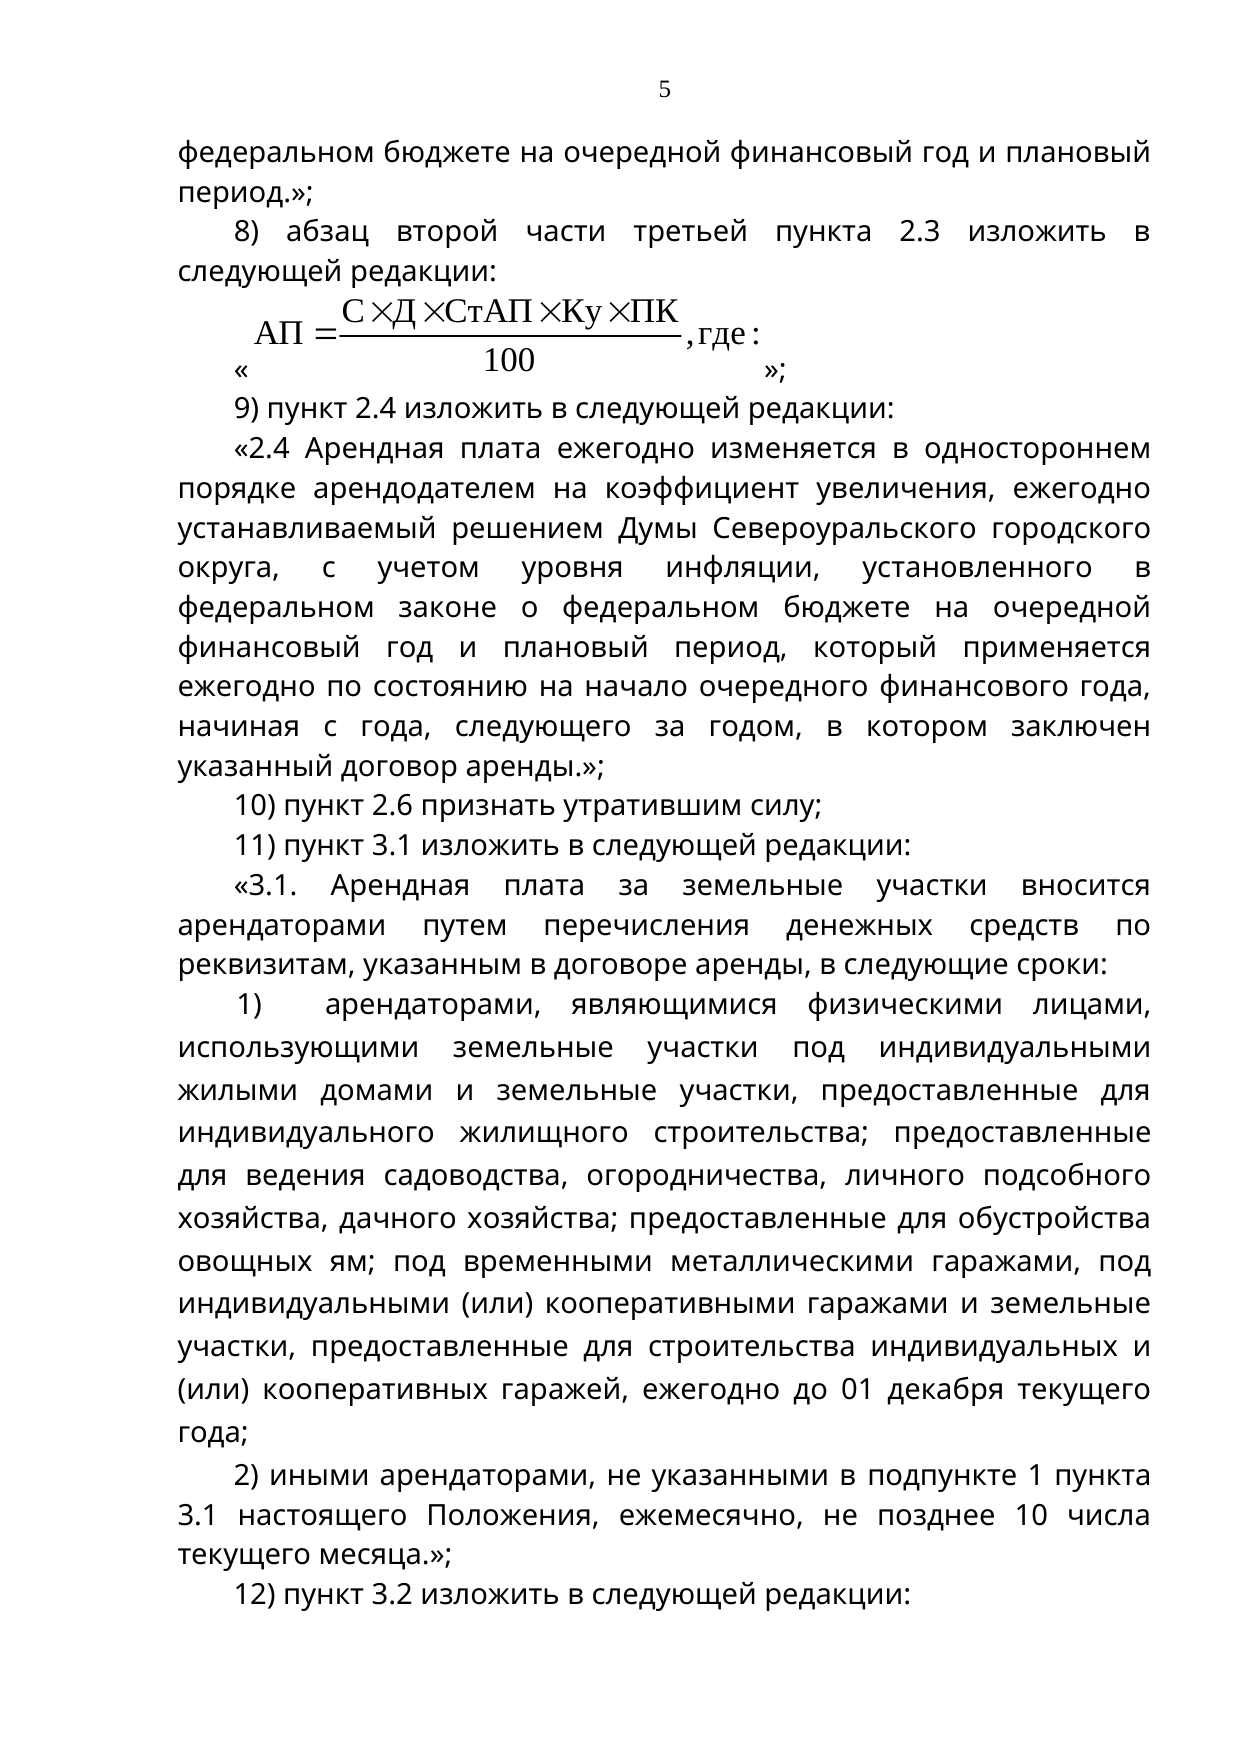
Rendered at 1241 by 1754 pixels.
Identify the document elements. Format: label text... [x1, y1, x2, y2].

text 2) иными арендаторами, не указанными в подпункте 1 пункта 3.1 настоящего Положения, ежемесячно, не позднее 10 числа текущего месяца.»; [177, 1454, 1152, 1573]
list арендаторами, являющимися физическими лицами, использующими земельные участки под индивидуальными жилыми домами и земельные участки, предоставленные для индивидуального жилищного строительства; предоставленные для ведения садоводства, огородничества, личного подсобного хозяйства, дачного хозяйства; предоставленные для обустройства овощных ям; под временными металлическими гаражами, под индивидуальными (или) кооперативными гаражами и земельные участки, предоставленные для строительства индивидуальных и (или) кооперативных гаражей, ежегодно до 01 декабря текущего года; [177, 983, 1152, 1451]
text 11) пункт 3.1 изложить в следующей редакции: [177, 824, 1152, 864]
text «3.1. Арендная плата за земельные участки вносится арендаторами путем перечисления денежных средств по реквизитам, указанным в договоре аренды, в следующие сроки: [177, 864, 1152, 983]
text 12) пункт 3.2 изложить в следующей редакции: [177, 1573, 1152, 1613]
text 10) пункт 2.6 признать утратившим силу; [177, 785, 1152, 824]
text 9) пункт 2.4 изложить в следующей редакции: [177, 388, 1152, 427]
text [177, 131, 1152, 211]
text 8) абзац второй части третьей пункта 2.3 изложить в следующей редакции: [177, 211, 1152, 290]
text «»; [177, 290, 1152, 388]
text «2.4 Арендная плата ежегодно изменяется в одностороннем порядке арендодателем на коэффициент увеличения, ежегодно устанавливаемый решением Думы Североуральского городского округа, с учетом уровня инфляции, установленного в федеральном законе о федеральном бюджете на очередной финансовый год и плановый период, который применяется ежегодно по состоянию на начало очередного финансового года, начиная с года, следующего за годом, в котором заключен указанный договор аренды.»; [177, 427, 1152, 785]
